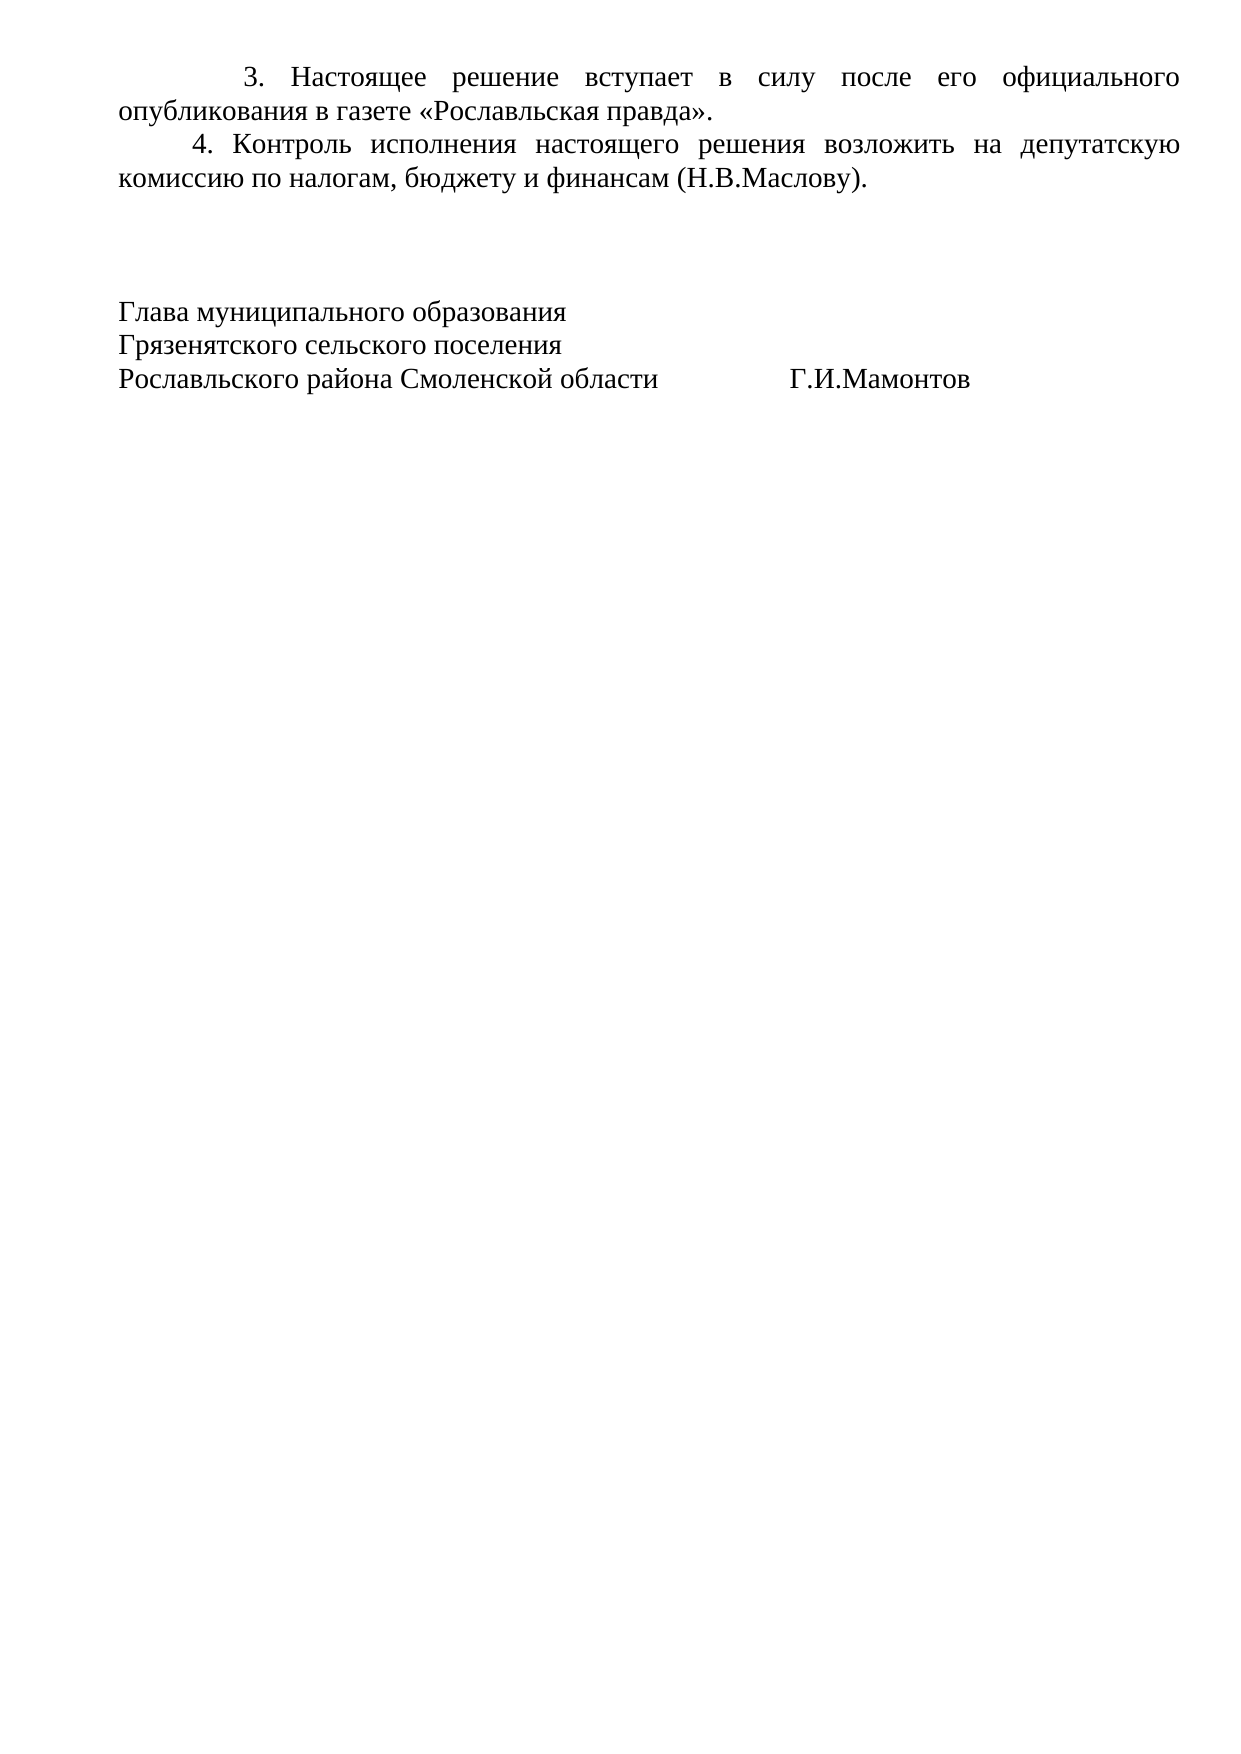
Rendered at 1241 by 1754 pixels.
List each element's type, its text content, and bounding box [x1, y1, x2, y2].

text Рославльского района Смоленской области Г.И.Мамонтов [118, 361, 1181, 394]
text Грязенятского сельского поселения [118, 327, 1181, 361]
text 4. Контроль исполнения настоящего решения возложить на депутатскую комиссию по налогам, бюджету и финансам (Н.В.Маслову). [118, 126, 1181, 193]
text 3. Настоящее решение вступает в силу после его официального опубликования в газете «Рославльская правда». [118, 59, 1181, 126]
text Глава муниципального образования [118, 294, 1181, 327]
